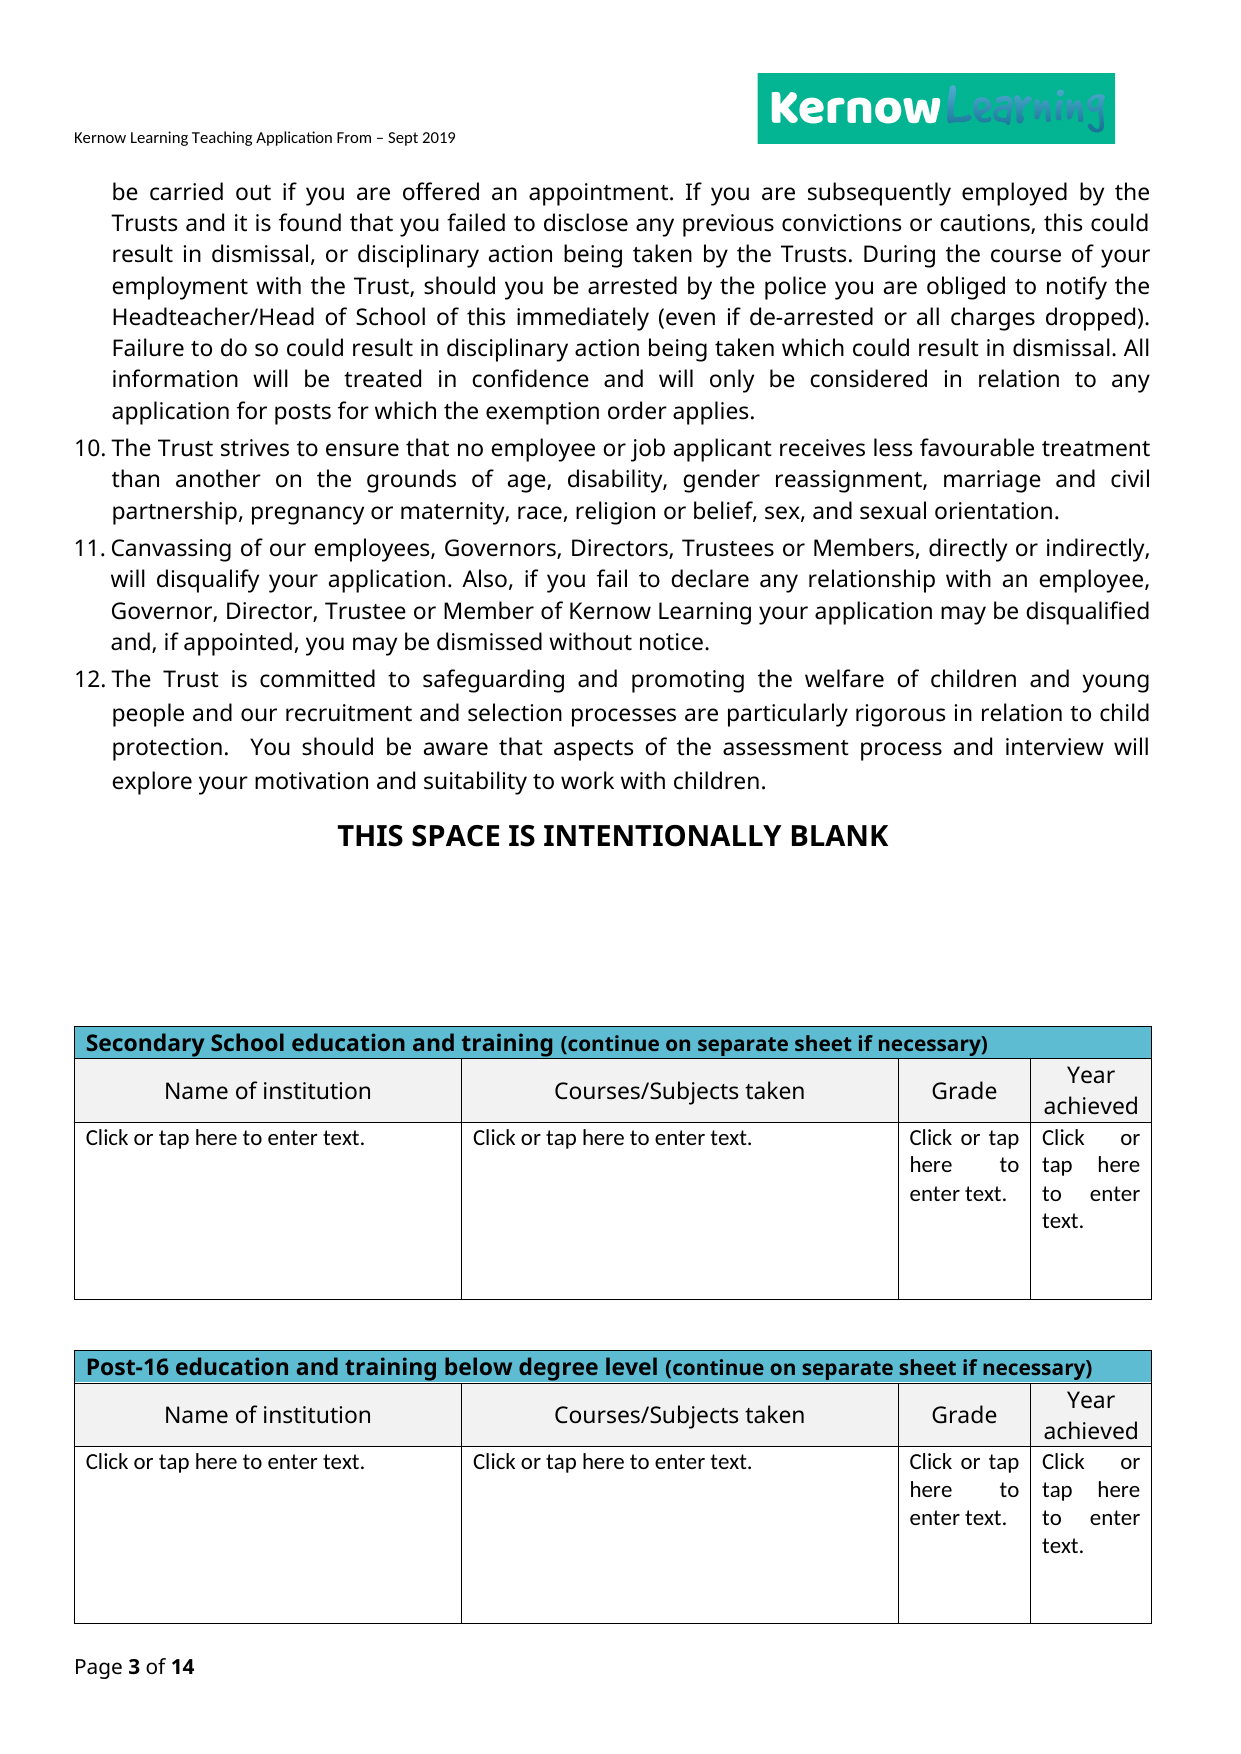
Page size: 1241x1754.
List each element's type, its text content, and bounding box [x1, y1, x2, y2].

table_cell Name of institution [75, 1384, 461, 1446]
table_cell Year achieved [1031, 1059, 1151, 1122]
table_cell Courses/Subjects taken [462, 1384, 898, 1446]
picture [757, 73, 1116, 144]
table_cell Grade [899, 1059, 1030, 1122]
list The Trust is committed to safeguarding and promoting the welfare of children and young people and our recruitment and selection processes are particularly rigorous in relation to child protection. You should be aware that aspects of the assessment process and interview will explore your motivation and suitability to work with children. [74, 663, 1152, 796]
table_header Secondary School education and training (continue on separate sheet if necessary) [75, 1027, 1151, 1058]
table_cell Name of institution [75, 1059, 461, 1122]
list The Trust strives to ensure that no employee or job applicant receives less favourable treatment than another on the grounds of age, disability, gender reassignment, marriage and civil partnership, pregnancy or maternity, race, religion or belief, sex, and sexual orientation. [74, 432, 1152, 526]
table_header Post-16 education and training below degree level (continue on separate sheet if necessary) [75, 1351, 1151, 1382]
table_cell Courses/Subjects taken [462, 1059, 898, 1122]
list Canvassing of our employees, Governors, Directors, Trustees or Members, directly or indirectly, will disqualify your application. Also, if you fail to declare any relationship with an employee, Governor, Director, Trustee or Member of Kernow Learning your application may be disqualified and, if appointed, you may be dismissed without notice. [73, 532, 1152, 657]
table_cell Year achieved [1031, 1384, 1151, 1446]
text THIS SPACE IS INTENTIONALLY BLANK [74, 815, 1152, 855]
table_cell Grade [899, 1384, 1030, 1446]
